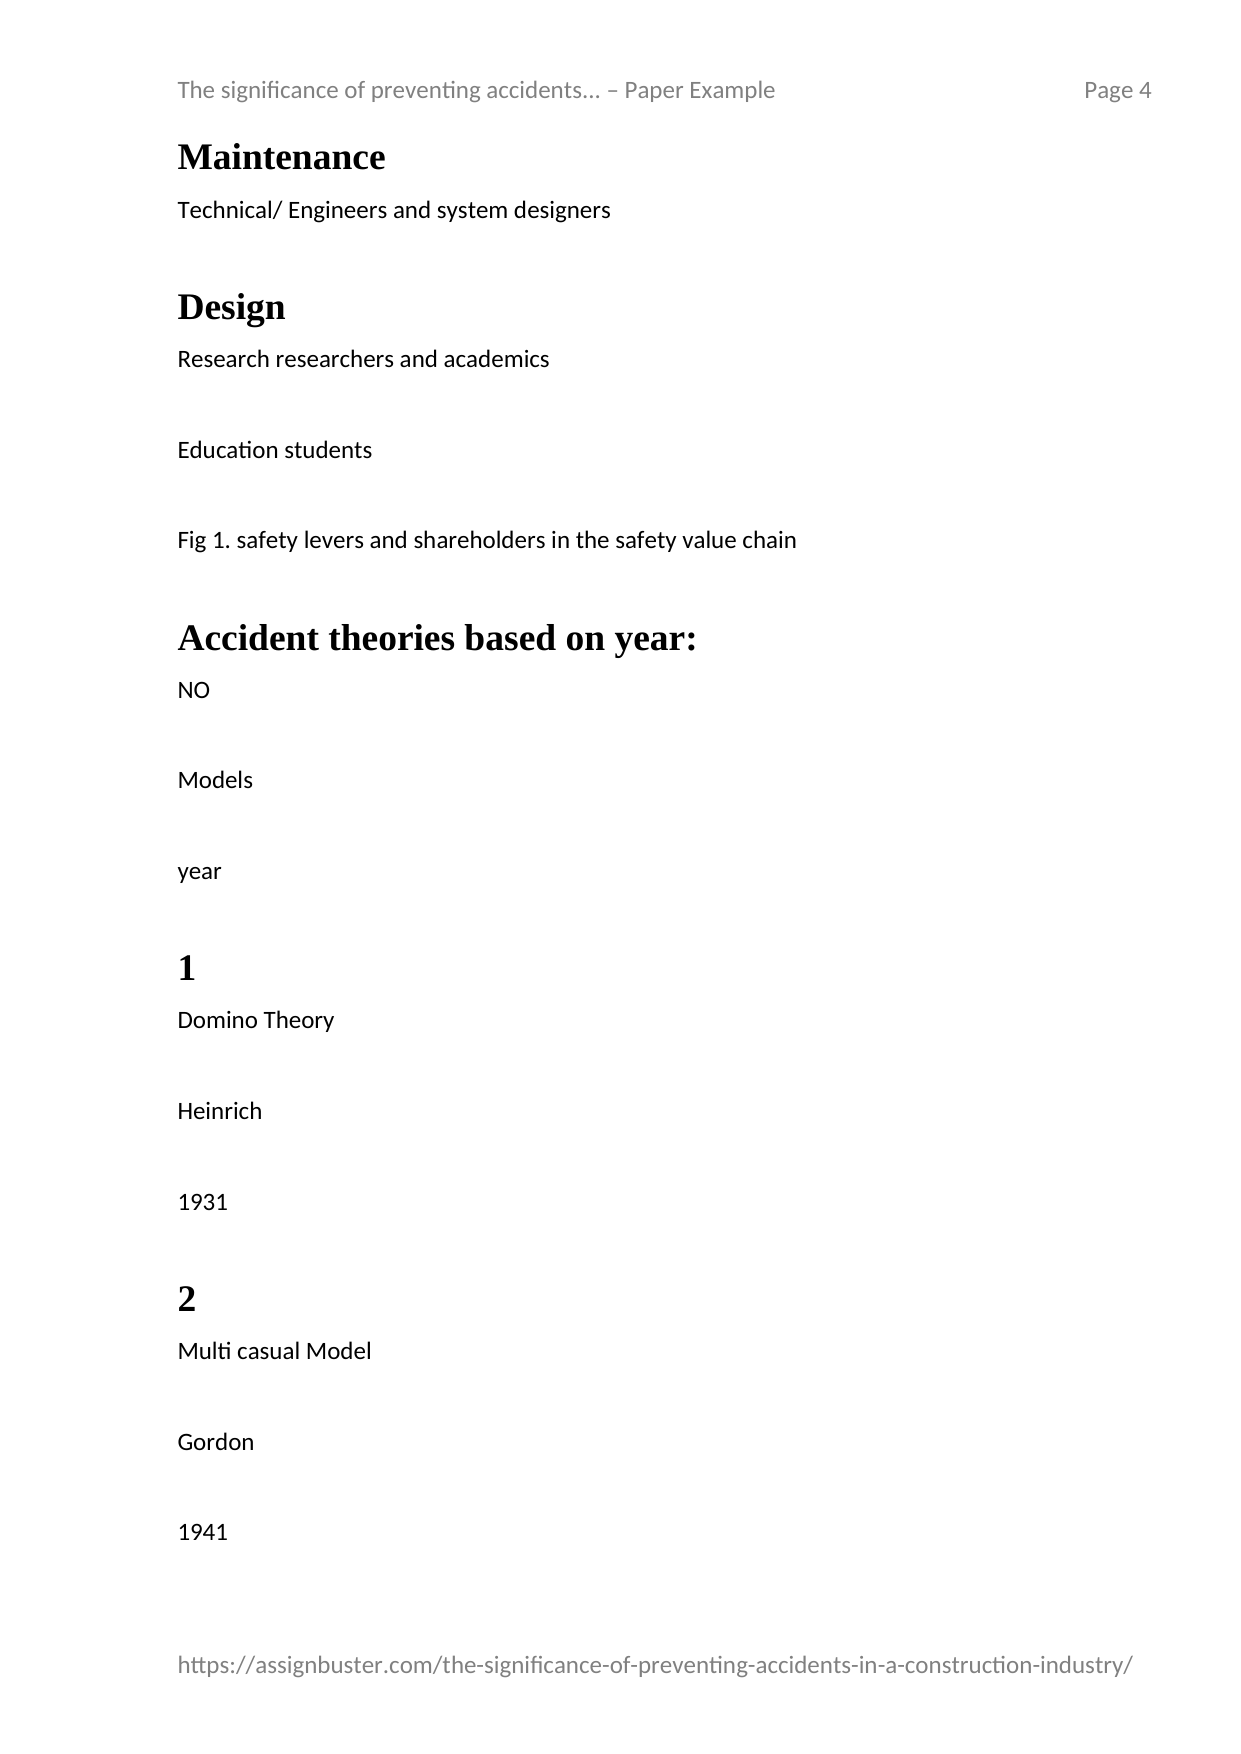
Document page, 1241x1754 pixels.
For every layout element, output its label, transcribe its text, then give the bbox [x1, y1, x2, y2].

subtitle Maintenance [177, 135, 1152, 178]
text Heinrich [177, 1095, 1152, 1126]
text Domino Theory [177, 1005, 1152, 1035]
text Research researchers and academics [177, 343, 1152, 374]
text 1931 [177, 1186, 1152, 1216]
subtitle 1 [177, 946, 1152, 989]
subtitle 2 [177, 1276, 1152, 1319]
text 1941 [177, 1516, 1152, 1547]
text Technical/ Engineers and system designers [177, 194, 1152, 224]
text NO [177, 674, 1152, 704]
text Fig 1. safety levers and shareholders in the safety value chain [177, 524, 1152, 555]
subtitle Accident theories based on year: [177, 615, 1152, 658]
text Education students [177, 434, 1152, 464]
text year [177, 855, 1152, 886]
subtitle Design [177, 284, 1152, 327]
text Models [177, 764, 1152, 795]
text Multi casual Model [177, 1335, 1152, 1366]
text Gordon [177, 1426, 1152, 1456]
